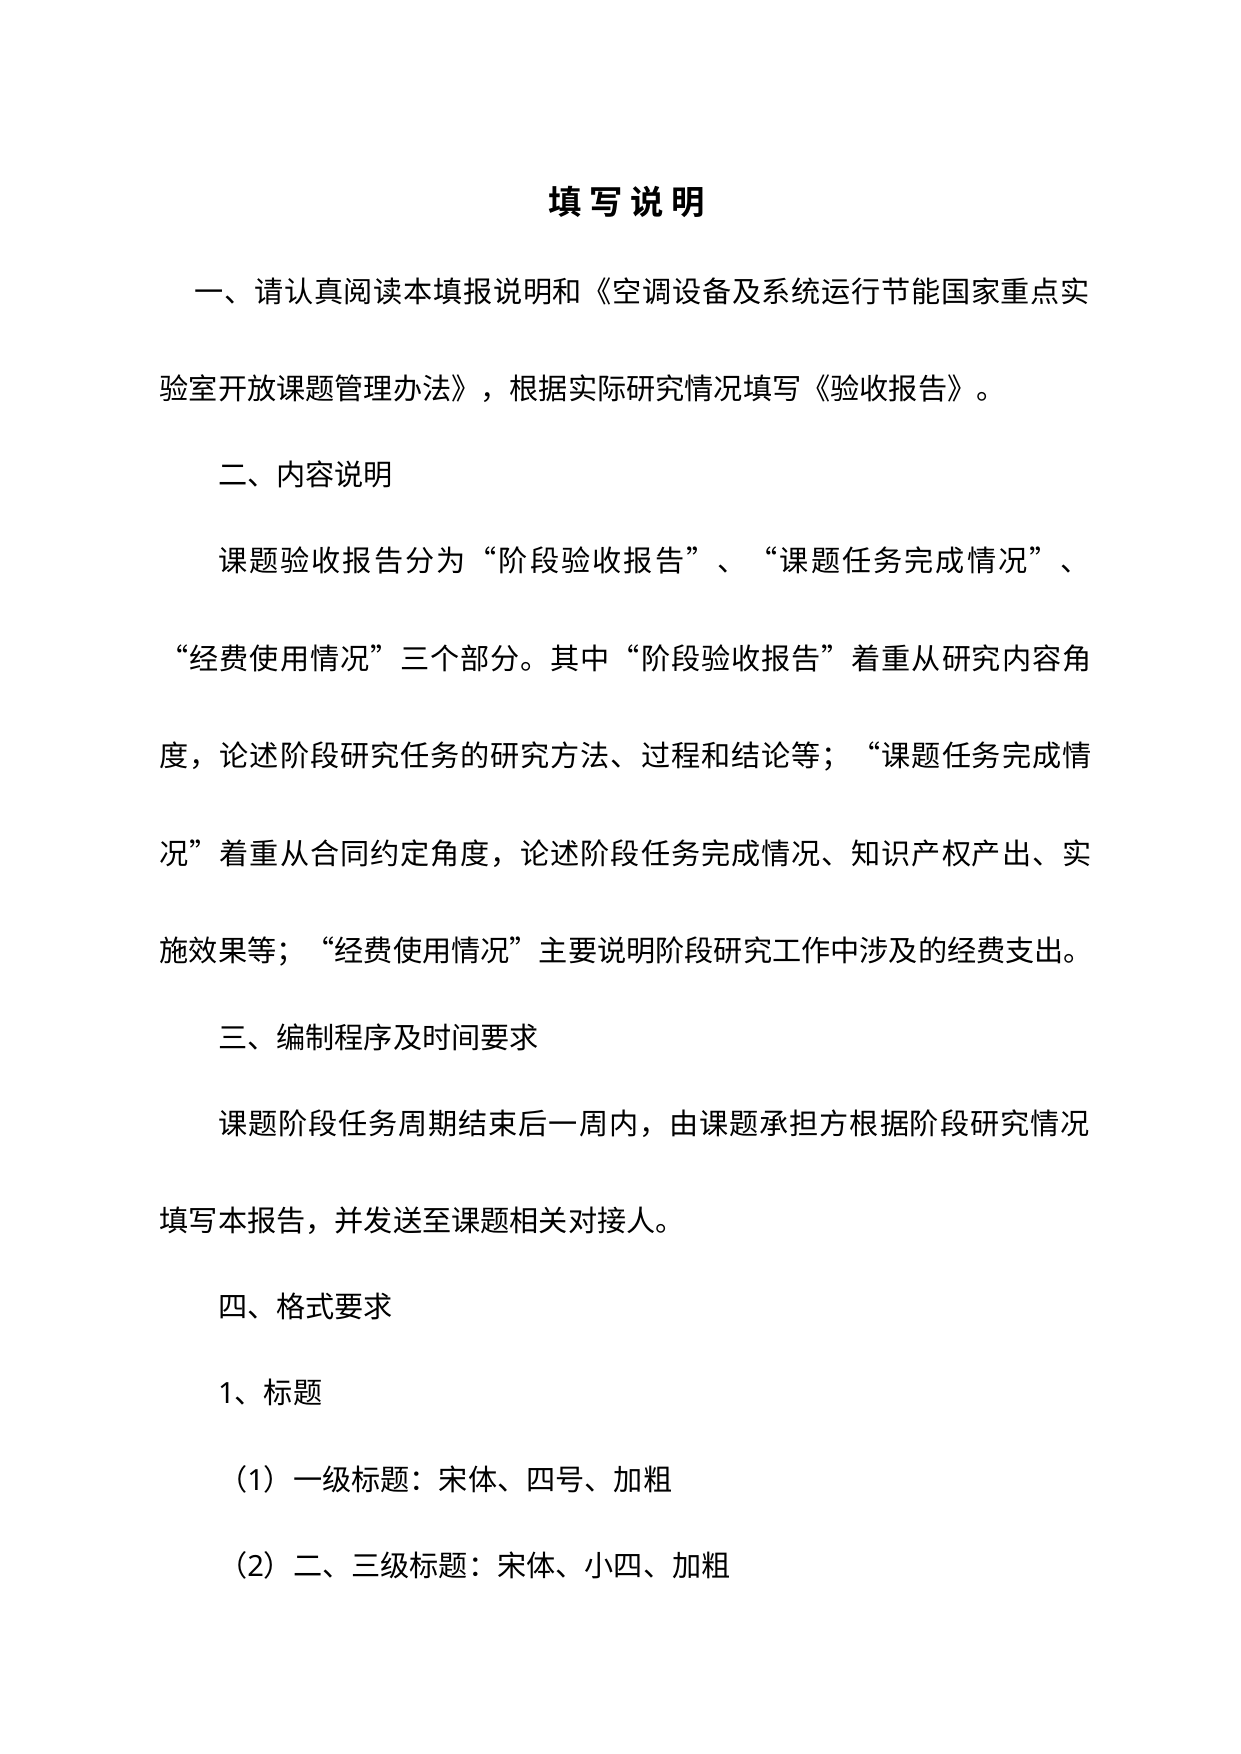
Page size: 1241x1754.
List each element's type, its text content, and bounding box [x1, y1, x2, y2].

text 填 写 说 明 [159, 168, 1092, 233]
text 课题阶段任务周期结束后一周内，由课题承担方根据阶段研究情况填写本报告，并发送至课题相关对接人。 [159, 1089, 1092, 1251]
text 一、请认真阅读本填报说明和《空调设备及系统运行节能国家重点实验室开放课题管理办法》，根据实际研究情况填写《验收报告》。 [159, 257, 1092, 419]
text 二、内容说明 [159, 441, 1092, 506]
text （2）二、三级标题：宋体、小四、加粗 [159, 1531, 1092, 1596]
text 课题验收报告分为“阶段验收报告”、“课题任务完成情况”、“经费使用情况”三个部分。其中“阶段验收报告”着重从研究内容角度，论述阶段研究任务的研究方法、过程和结论等；“课题任务完成情况”着重从合同约定角度，论述阶段任务完成情况、知识产权产出、实施效果等；“经费使用情况”主要说明阶段研究工作中涉及的经费支出。 [159, 527, 1092, 982]
text 1、标题 [159, 1359, 1092, 1424]
text 三、编制程序及时间要求 [159, 1003, 1092, 1068]
text （1）一级标题：宋体、四号、加粗 [159, 1445, 1092, 1510]
text 四、格式要求 [159, 1273, 1092, 1338]
